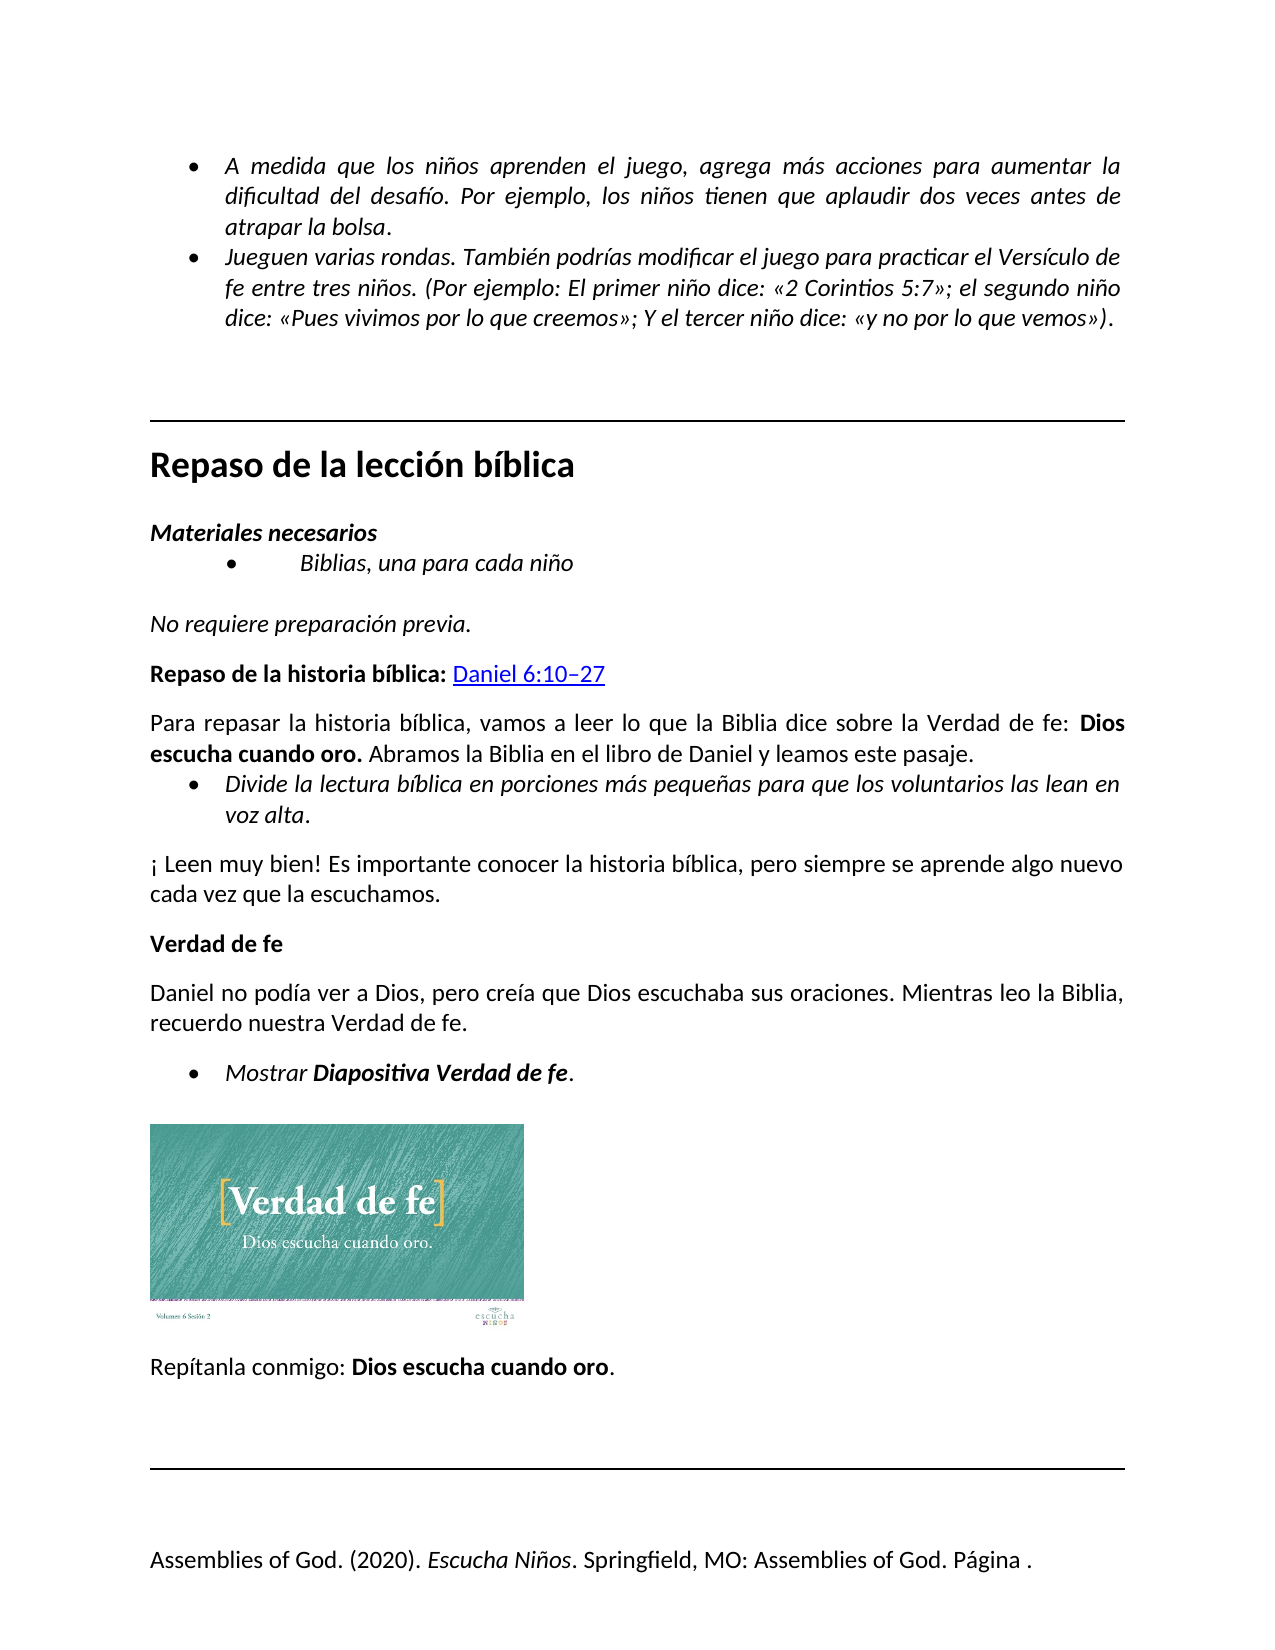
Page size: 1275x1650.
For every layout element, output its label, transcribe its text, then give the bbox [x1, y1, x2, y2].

text Para repasar la historia bíblica, vamos a leer lo que la Biblia dice sobre la Verdad de fe: Dios escucha cuando oro. Abramos la Biblia en el libro de Daniel y leamos este pasaje. [150, 707, 1125, 768]
text Verdad de fe [150, 928, 1125, 958]
picture [150, 1124, 524, 1332]
text ¡ Leen muy bien! Es importante conocer la historia bíblica, pero siempre se aprende algo nuevo cada vez que la escuchamos. [150, 848, 1125, 909]
text Daniel no podía ver a Dios, pero creía que Dios escuchaba sus oraciones. Mientras leo la Biblia, recuerdo nuestra Verdad de fe. [150, 977, 1125, 1038]
text Repaso de la lección bíblica [150, 441, 1125, 487]
text • Divide la lectura bíblica en porciones más pequeñas para que los voluntarios las lean en voz alta. [187, 768, 1125, 829]
table_header Materiales necesarios Biblias, una para cada niño No requiere preparación previa. [150, 487, 1050, 639]
text • Mostrar Diapositiva Verdad de fe. [187, 1057, 1125, 1087]
text Repítanla conmigo: Dios escucha cuando oro. [150, 1351, 1125, 1381]
text • Jueguen varias rondas. También podrías modificar el juego para practicar el Versículo de fe entre tres niños. (Por ejemplo: El primer niño dice: «2 Corintios 5:7»; el segundo niño dice: «Pues vivimos por lo que creemos»; Y el tercer niño dice: «y no por lo que vemos»). [187, 242, 1125, 333]
text • A medida que los niños aprenden el juego, agrega más acciones para aumentar la dificultad del desafío. Por ejemplo, los niños tienen que aplaudir dos veces antes de atrapar la bolsa. [187, 150, 1125, 242]
text Repaso de la historia bíblica: Daniel 6:10–27 [150, 658, 1125, 688]
